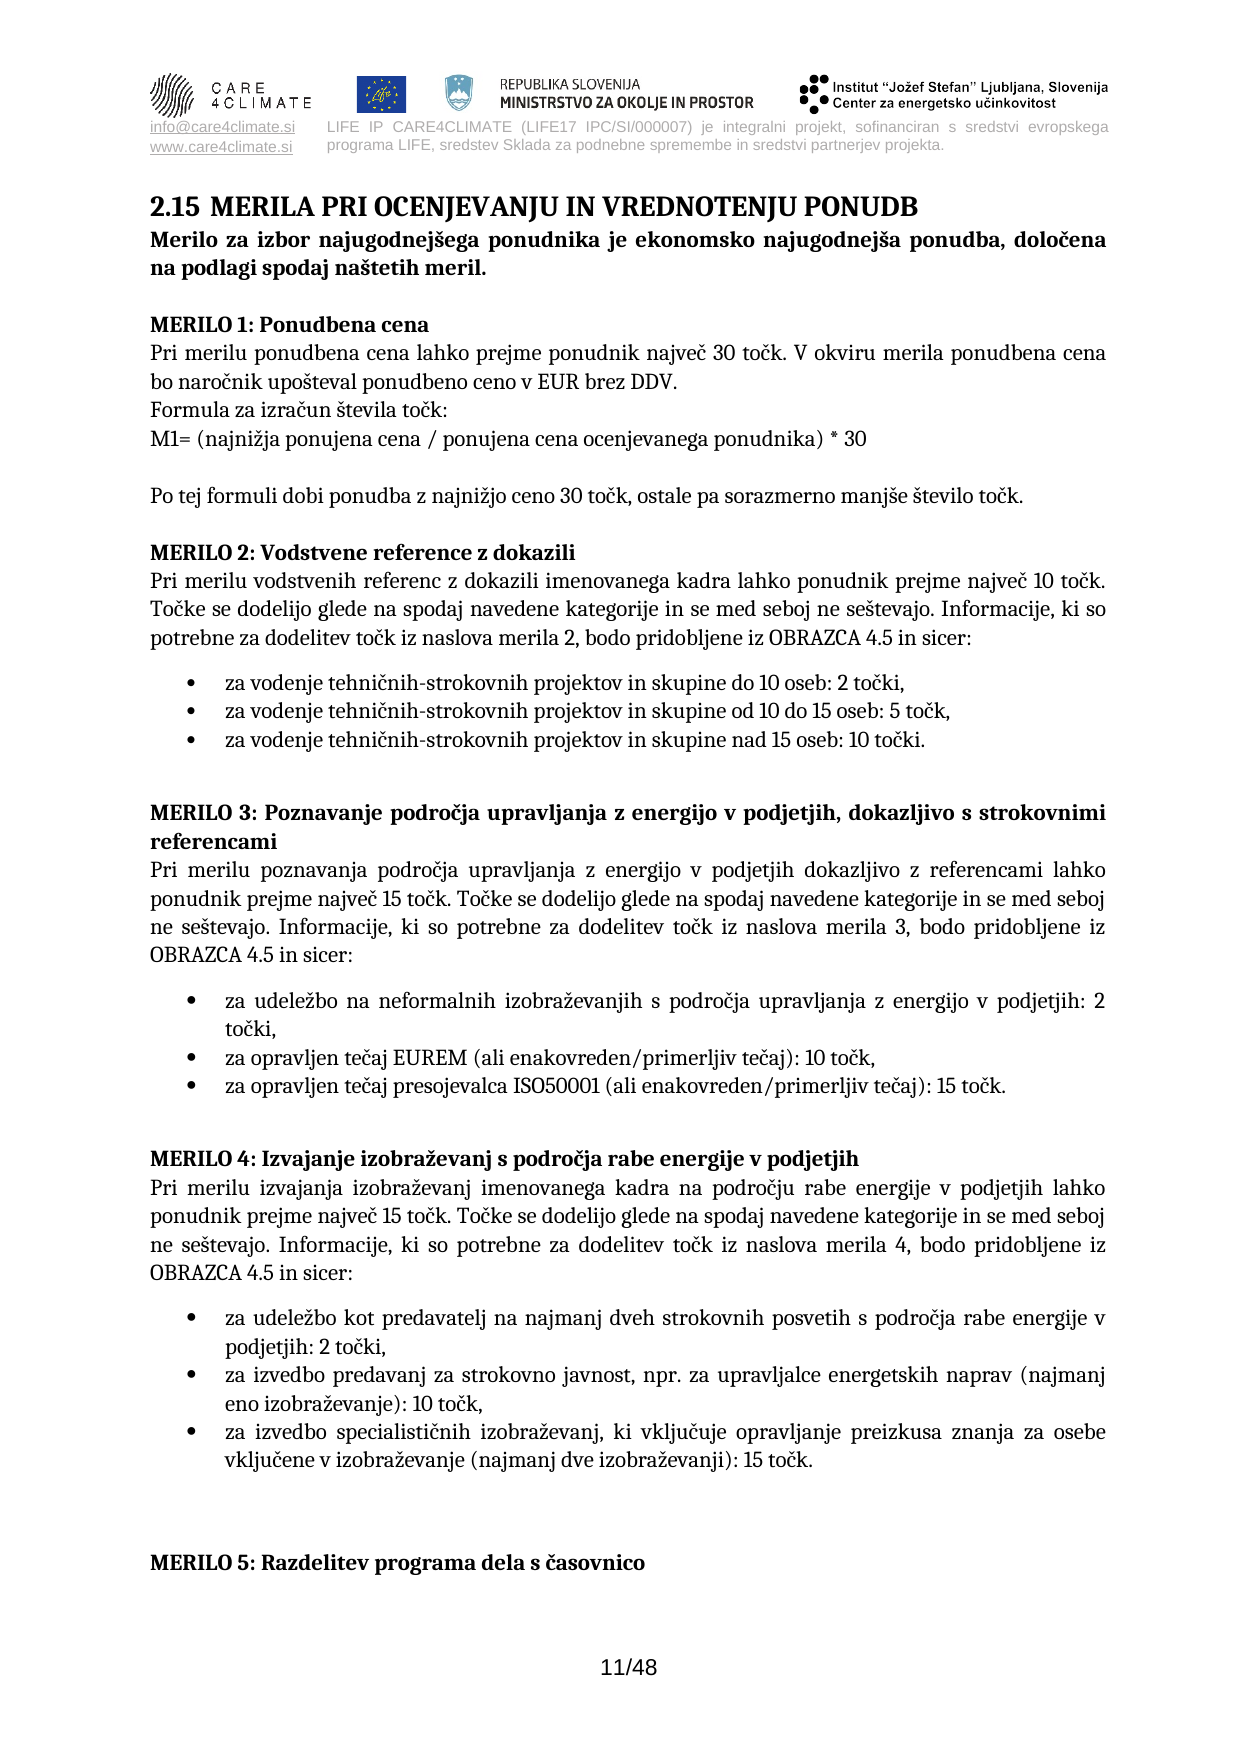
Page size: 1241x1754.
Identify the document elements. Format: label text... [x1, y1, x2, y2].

list za izvedbo predavanj za strokovno javnost, npr. za upravljalce energetskih naprav (najmanj eno izobraževanje): 10 točk, [187, 1362, 1107, 1417]
text MERILO 1: Ponudbena cena [150, 312, 1107, 338]
text MERILO 4: Izvajanje izobraževanj s področja rabe energije v podjetjih [150, 1146, 1107, 1173]
text M1= (najnižja ponujena cena / ponujena cena ocenjevanega ponudnika) * 30 [150, 426, 1107, 452]
text Merilo za izbor najugodnejšega ponudnika je ekonomsko najugodnejša ponudba, določena na podlagi spodaj naštetih meril. [150, 226, 1107, 281]
list za opravljen tečaj EUREM (ali enakovreden/primerljiv tečaj): 10 točk, [187, 1044, 1107, 1071]
list za vodenje tehničnih-strokovnih projektov in skupine do 10 oseb: 2 točki, [187, 670, 1107, 696]
text Pri merilu ponudbena cena lahko prejme ponudnik največ 30 točk. V okviru merila ponudbena cena bo naročnik upošteval ponudbeno ceno v EUR brez DDV. [150, 340, 1107, 395]
picture [356, 76, 407, 113]
list za vodenje tehničnih-strokovnih projektov in skupine od 10 do 15 oseb: 5 točk, [187, 698, 1107, 724]
picture [799, 73, 1108, 116]
text Pri merilu izvajanja izobraževanj imenovanega kadra na področju rabe energije v podjetjih lahko ponudnik prejme največ 15 točk. Točke se dodelijo glede na spodaj navedene kategorije in se med seboj ne seštevajo. Informacije, ki so potrebne za dodelitev točk iz naslova merila 4, bodo pridobljene iz OBRAZCA 4.5 in sicer: [150, 1175, 1107, 1286]
list za izvedbo specialističnih izobraževanj, ki vključuje opravljanje preizkusa znanja za osebe vključene v izobraževanje (najmanj dve izobraževanji): 15 točk. [187, 1419, 1107, 1474]
subtitle MERILA PRI OCENJEVANJU IN VREDNOTENJU PONUDB [150, 190, 1107, 224]
text MERILO 5: Razdelitev programa dela s časovnico [150, 1549, 1107, 1576]
text Pri merilu vodstvenih referenc z dokazili imenovanega kadra lahko ponudnik prejme največ 10 točk. Točke se dodelijo glede na spodaj navedene kategorije in se med seboj ne seštevajo. Informacije, ki so potrebne za dodelitev točk iz naslova merila 2, bodo pridobljene iz OBRAZCA 4.5 in sicer: [150, 568, 1107, 651]
text Po tej formuli dobi ponudba z najnižjo ceno 30 točk, ostale pa sorazmerno manjše število točk. [150, 482, 1107, 509]
text MERILO 2: Vodstvene reference z dokazili [150, 539, 1107, 566]
picture [439, 71, 758, 113]
text Pri merilu poznavanja področja upravljanja z energijo v podjetjih dokazljivo z referencami lahko ponudnik prejme največ 15 točk. Točke se dodelijo glede na spodaj navedene kategorije in se med seboj ne seštevajo. Informacije, ki so potrebne za dodelitev točk iz naslova merila 3, bodo pridobljene iz OBRAZCA 4.5 in sicer: [150, 857, 1107, 969]
text MERILO 3: Poznavanje področja upravljanja z energijo v podjetjih, dokazljivo s strokovnimi referencami [150, 800, 1107, 855]
list za udeležbo kot predavatelj na najmanj dveh strokovnih posvetih s področja rabe energije v podjetjih: 2 točki, [187, 1305, 1107, 1360]
text Formula za izračun števila točk: [150, 397, 1107, 423]
list za udeležbo na neformalnih izobraževanjih s področja upravljanja z energijo v podjetjih: 2 točki, [187, 987, 1107, 1042]
list za opravljen tečaj presojevalca ISO50001 (ali enakovreden/primerljiv tečaj): 15 točk. [187, 1073, 1107, 1099]
picture [150, 73, 311, 118]
list za vodenje tehničnih-strokovnih projektov in skupine nad 15 oseb: 10 točki. [187, 727, 1107, 753]
